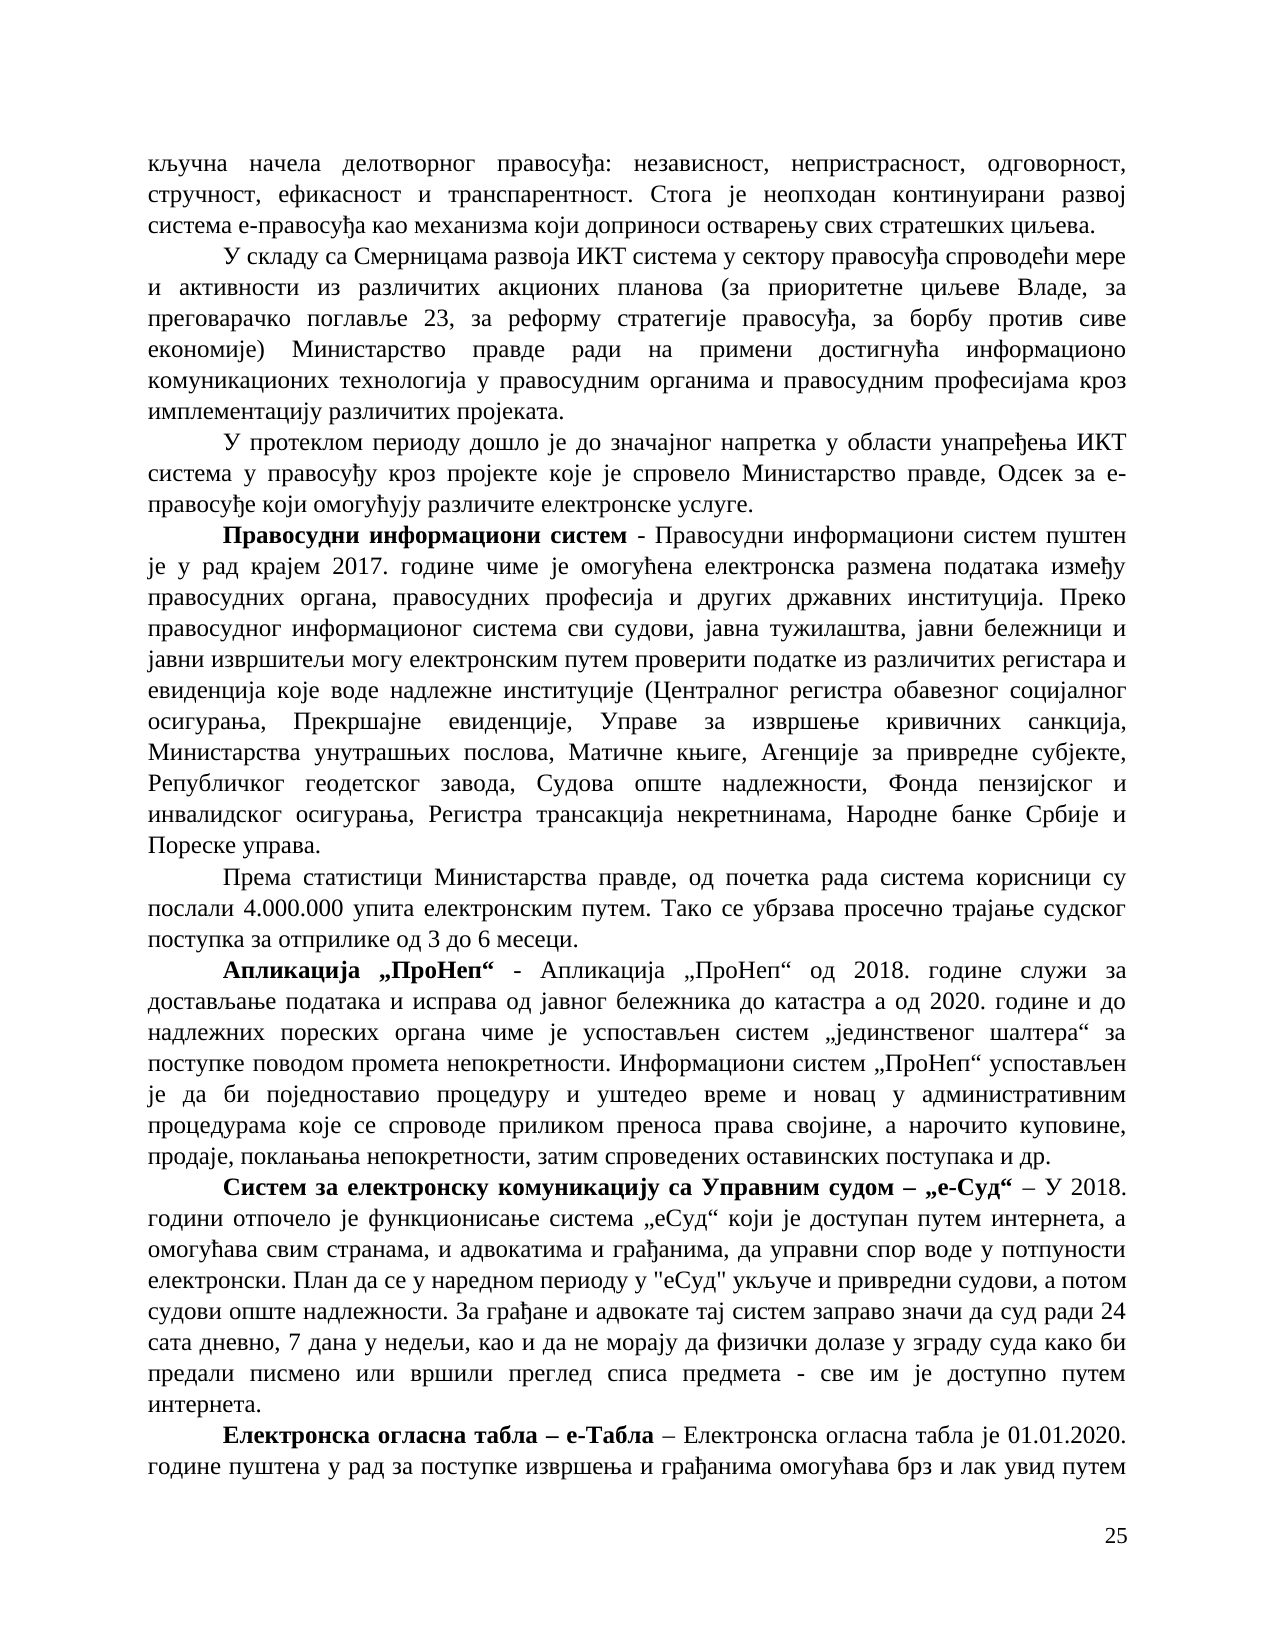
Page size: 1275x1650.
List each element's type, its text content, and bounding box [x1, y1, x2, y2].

text Систем за електронску комуникацију са Управним судом – „е-Суд“ – У 2018. години отпочело је функционисање система „еСуд“ који је доступан путем интернета, а омогућава свим странама, и адвокатима и грађанима, да управни спор воде у потпуности електронски. План да се у наредном периоду у "еСуд" укључе и привредни судови, а потом судови опште надлежности. За грађане и адвокате тај систем заправо значи да суд ради 24 сата дневно, 7 дана у недељи, као и да не морају да физички долазе у зграду суда како би предали писмено или вршили преглед списа предмета - све им је доступно путем интернета. [148, 1172, 1127, 1418]
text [148, 1420, 1127, 1480]
text Према статистици Министарства правде, од почетка рада система корисници су послали 4.000.000 упита електронским путем. Тако се убрзава просечно трајање судског поступка за отприлике од 3 до 6 месеци. [148, 862, 1127, 952]
text Апликација „ПроНеп“ - Апликација „ПроНеп“ од 2018. године служи за достављање података и исправа од јавног бележника до катастра а од 2020. године и до надлежних пореских органа чиме је успостављен систем „јединственог шалтера“ за поступке поводом промета непокретности. Информациони систем „ПроНеп“ успостављен је да би поједноставио процедуру и уштедео време и новац у административним процедурама које се спроводе приликом преноса права својине, а нарочито куповине, продаје, поклањања непокретности, затим спроведених оставинских поступака и др. [148, 955, 1127, 1170]
text У складу са Смерницама развоја ИКТ система у сектору правосуђа спроводећи мере и активности из различитих акционих планова (за приоритетне циљеве Владе, за преговарачко поглавље 23, за реформу стратегије правосуђа, за борбу против сиве економије) Министарство правде ради на примени достигнућа информационо комуникационих технологија у правосудним органима и правосудним професијама кроз имплементацију различитих пројеката. [148, 241, 1127, 425]
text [148, 148, 1127, 238]
text Правосудни информациони систем - Правосудни информациони систем пуштен је у рад крајем 2017. године чиме је омогућена електронска размена података између правосудних органа, правосудних професија и других државних институција. Преко правосудног информационог система сви судови, јавна тужилаштва, јавни бележници и јавни извршитељи могу електронским путем проверити податке из различитих регистара и евиденција које воде надлежне институције (Централног регистра обавезног социјалног осигурања, Прекршајне евиденције, Управе за извршење кривичних санкција, Министарства унутрашњих послова, Матичне књиге, Агенције за привредне субјекте, Републичког геодетског завода, Судова опште надлежности, Фонда пензијског и инвалидског осигурања, Регистра трансакција некретнинама, Народне банке Србије и Пореске управа. [148, 520, 1127, 859]
text У протеклом периоду дошло је до значајног напретка у области унапређења ИКТ система у правосуђу кроз пројекте које је спровело Министарство правде, Одсек за е-правосуђе који омогућују различите електронске услуге. [148, 427, 1127, 518]
